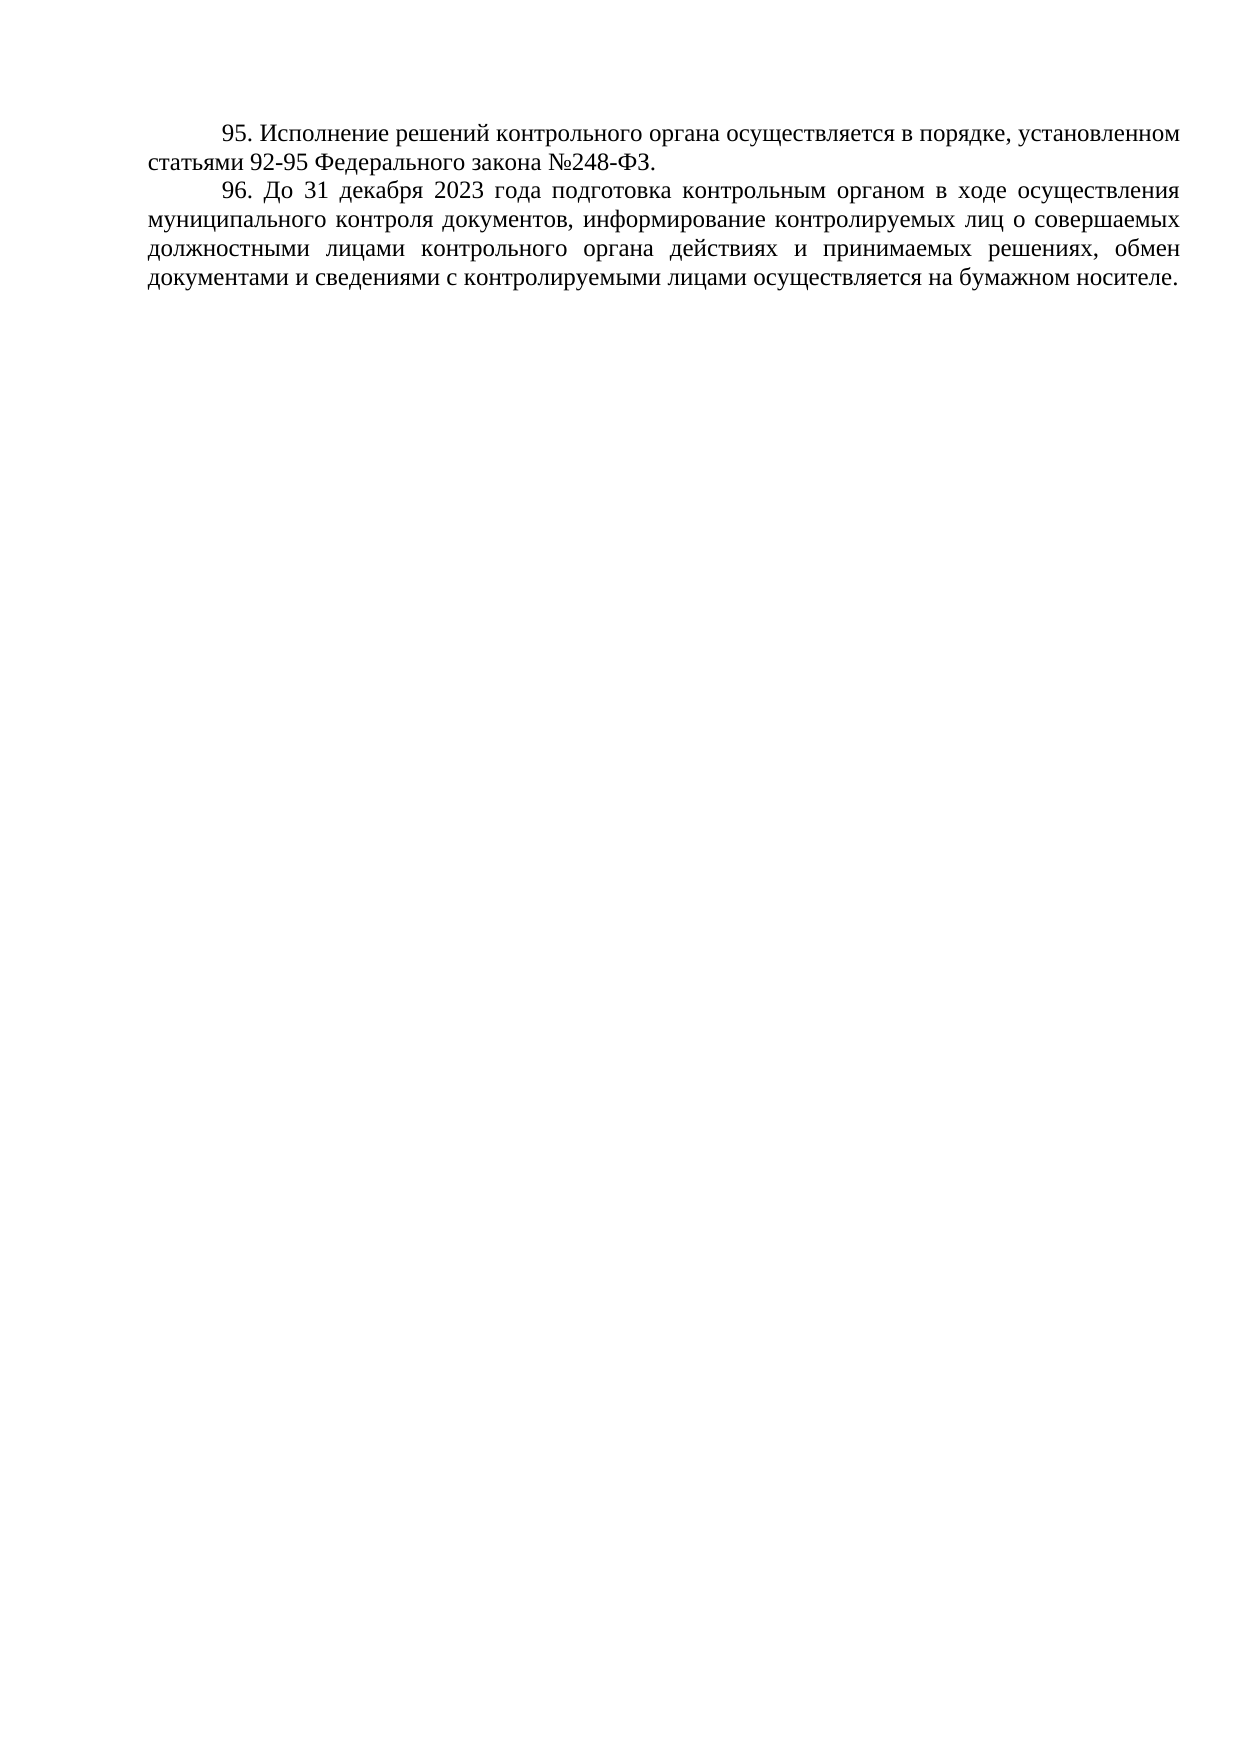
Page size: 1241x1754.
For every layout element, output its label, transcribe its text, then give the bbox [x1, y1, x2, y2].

text 96. До 31 декабря 2023 года подготовка контрольным органом в ходе осуществления муниципального контроля документов, информирование контролируемых лиц о совершаемых должностными лицами контрольного органа действиях и принимаемых решениях, обмен документами и сведениями с контролируемыми лицами осуществляется на бумажном носителе. [148, 176, 1181, 291]
text 95. Исполнение решений контрольного органа осуществляется в порядке, установленном статьями 92-95 Федерального закона №248-ФЗ. [148, 118, 1181, 176]
